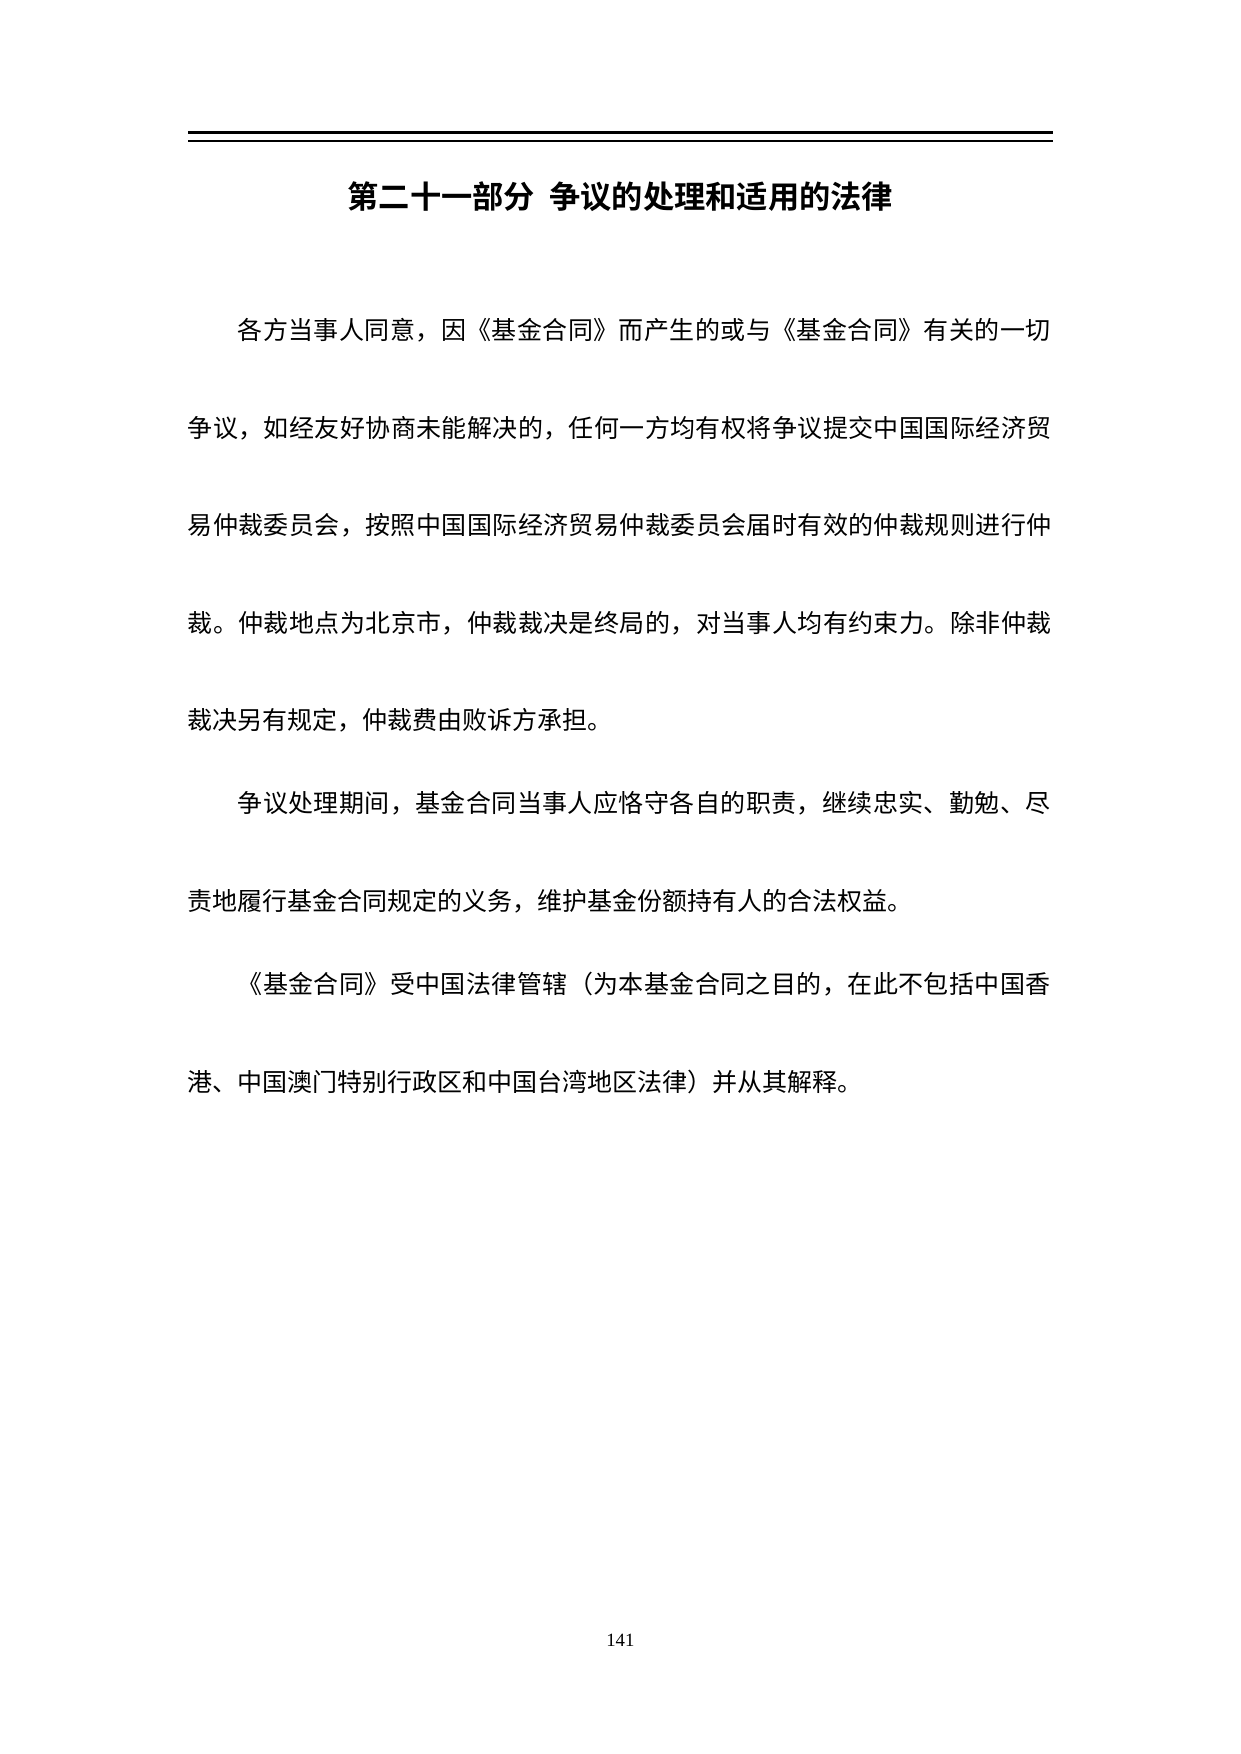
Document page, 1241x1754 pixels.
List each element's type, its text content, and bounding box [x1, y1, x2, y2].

text 各方当事人同意，因《基金合同》而产生的或与《基金合同》有关的一切争议，如经友好协商未能解决的，任何一方均有权将争议提交中国国际经济贸易仲裁委员会，按照中国国际经济贸易仲裁委员会届时有效的仲裁规则进行仲裁。仲裁地点为北京市，仲裁裁决是终局的，对当事人均有约束力。除非仲裁裁决另有规定，仲裁费由败诉方承担。 [187, 296, 1053, 751]
text 争议处理期间，基金合同当事人应恪守各自的职责，继续忠实、勤勉、尽责地履行基金合同规定的义务，维护基金份额持有人的合法权益。 [187, 769, 1053, 932]
text 《基金合同》受中国法律管辖（为本基金合同之目的，在此不包括中国香港、中国澳门特别行政区和中国台湾地区法律）并从其解释。 [187, 950, 1053, 1113]
subtitle 第二十一部分 争议的处理和适用的法律 [187, 162, 1053, 227]
